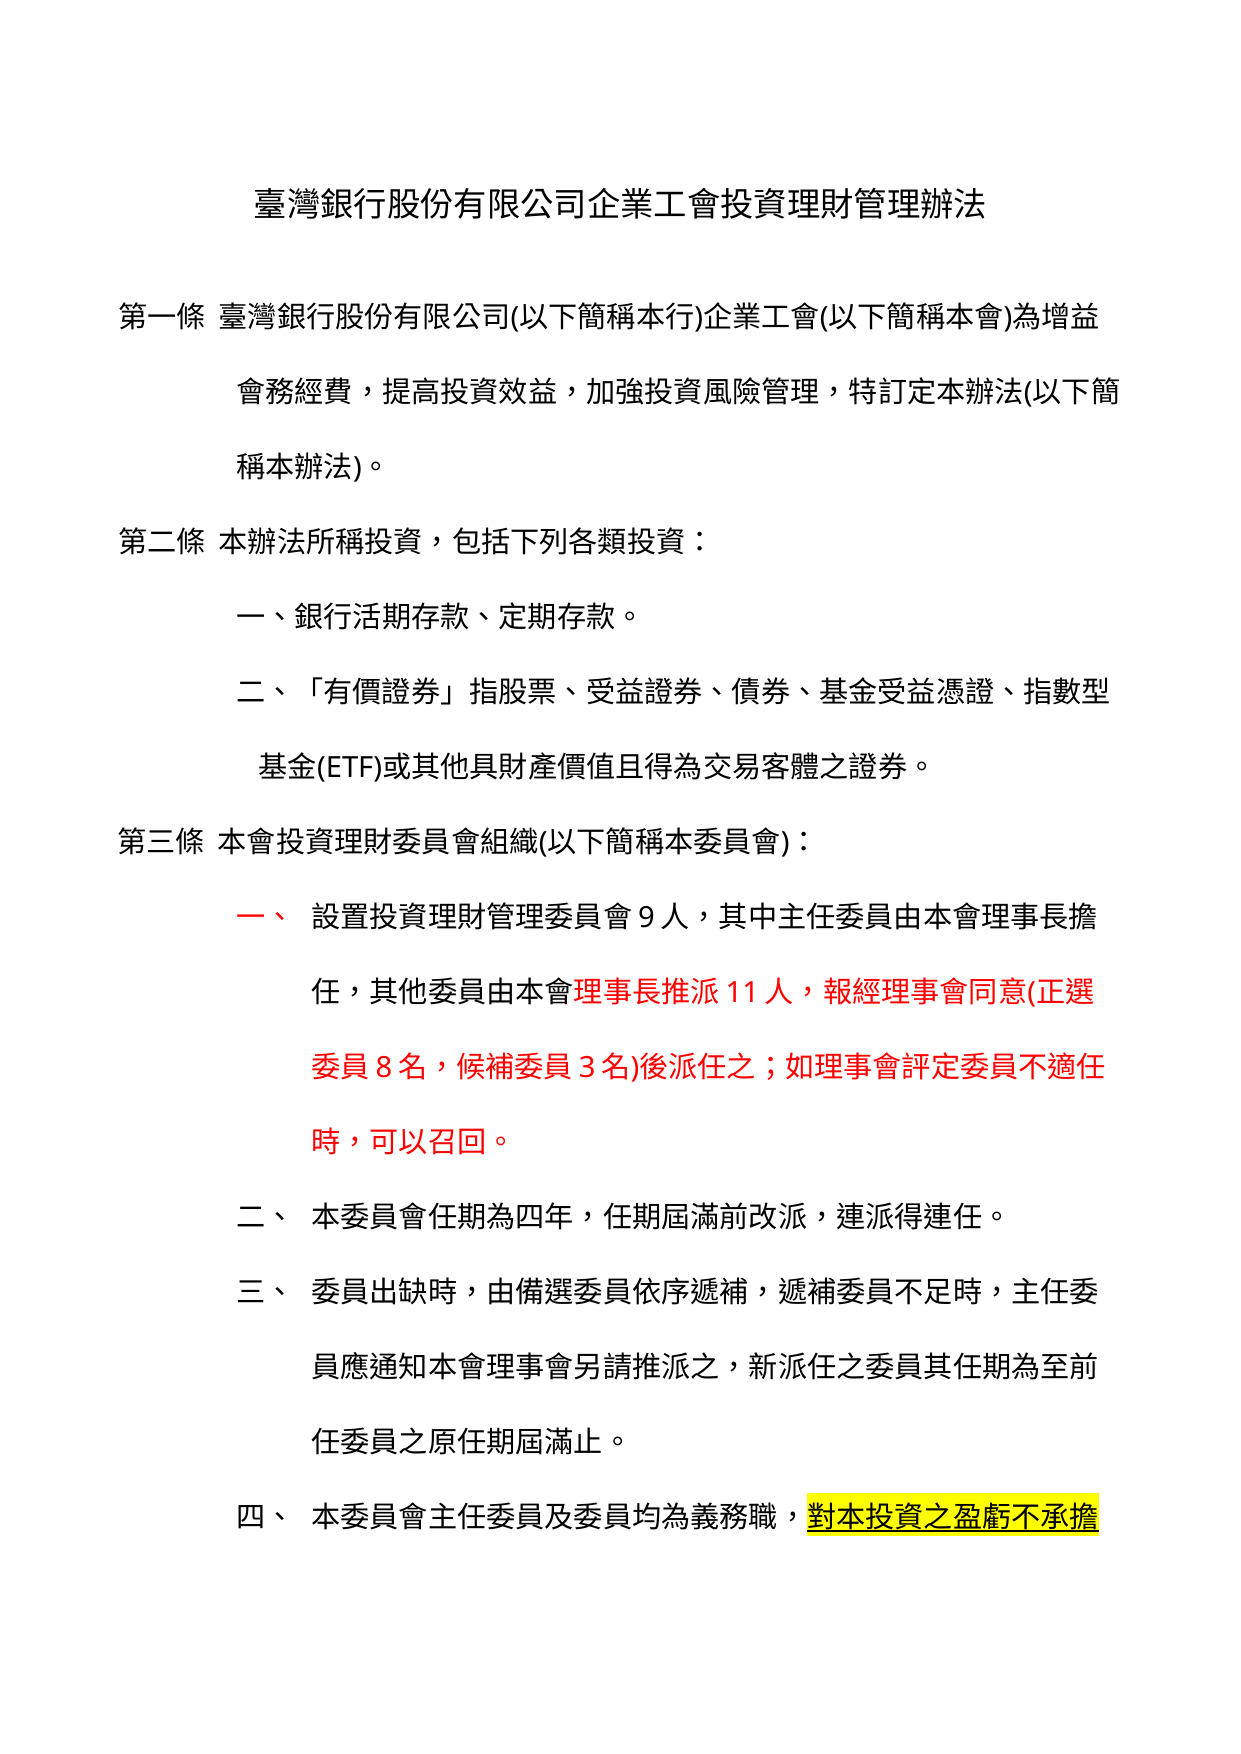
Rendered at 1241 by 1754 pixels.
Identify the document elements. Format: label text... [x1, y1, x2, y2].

list 一、銀行活期存款、定期存款。 [236, 577, 1122, 652]
list 二、「有價證券」指股票、受益證券、債券、基金受益憑證、指數型 [221, 652, 1122, 727]
text 第二條 本辦法所稱投資，包括下列各類投資： [118, 502, 1122, 577]
list 委員出缺時，由備選委員依序遞補，遞補委員不足時，主任委員應通知本會理事會另請推派之，新派任之委員其任期為至前任委員之原任期屆滿止。 [236, 1252, 1122, 1477]
list 設置投資理財管理委員會9人，其中主任委員由本會理事長擔任，其他委員由本會理事長推派11人，報經理事會同意(正選委員8名，候補委員3名)後派任之；如理事會評定委員不適任時，可以召回。 [236, 877, 1122, 1177]
list 第三條 本會投資理財委員會組織(以下簡稱本委員會)： [117, 802, 1122, 877]
list 基金(ETF)或其他具財產價值且得為交易客體之證券。 [221, 727, 1122, 802]
text 第一條 臺灣銀行股份有限公司(以下簡稱本行)企業工會(以下簡稱本會)為增益會務經費，提高投資效益，加強投資風險管理，特訂定本辦法(以下簡稱本辦法)。 [118, 277, 1122, 502]
text 臺灣銀行股份有限公司企業工會投資理財管理辦法 [118, 164, 1122, 239]
list 本委員會任期為四年，任期屆滿前改派，連派得連任。 [236, 1177, 1122, 1252]
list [236, 1477, 1122, 1552]
